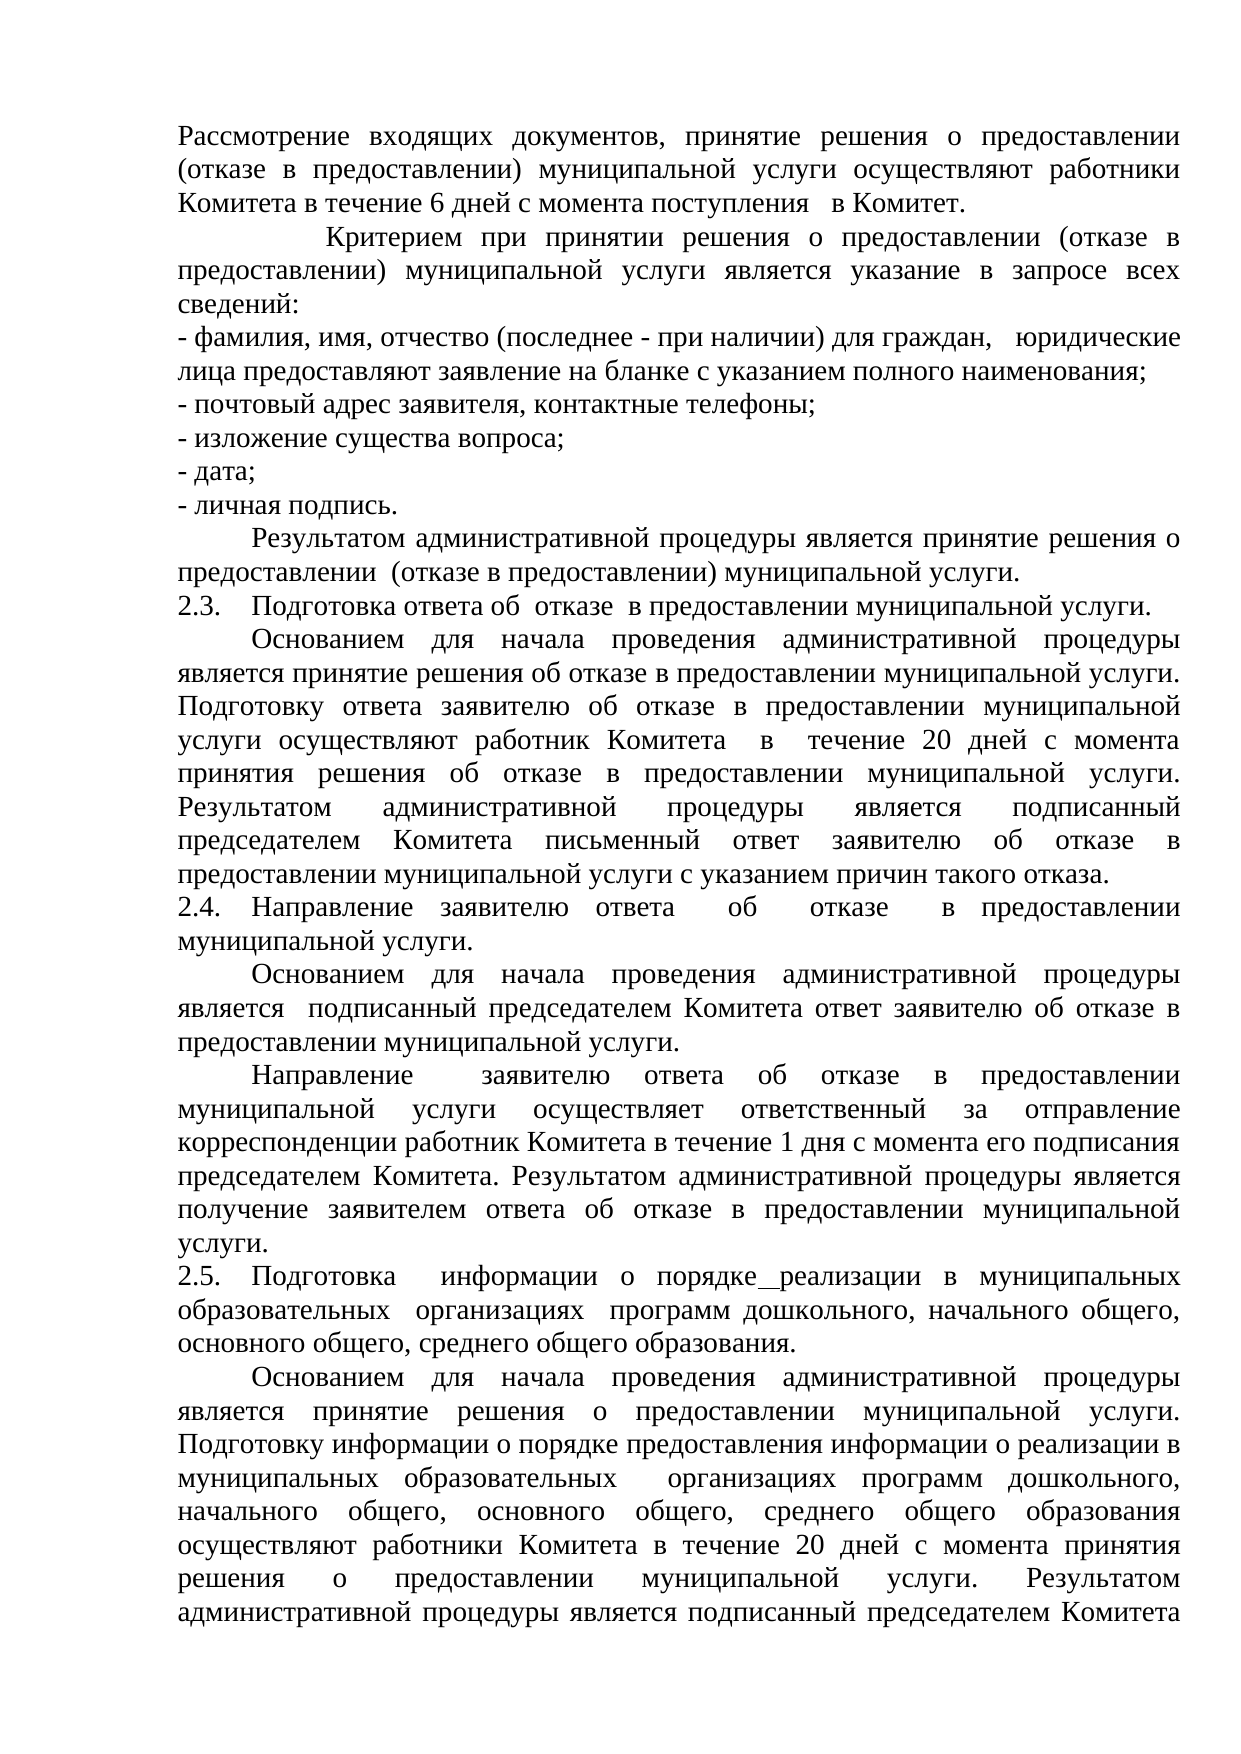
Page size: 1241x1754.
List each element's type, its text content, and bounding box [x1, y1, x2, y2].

text Критерием при принятии решения о предоставлении (отказе в предоставлении) муниципальной услуги является указание в запросе всех сведений: [177, 219, 1181, 319]
text - дата; [177, 453, 1181, 487]
text 2.3. Подготовка ответа об отказе в предоставлении муниципальной услуги. [177, 588, 1181, 621]
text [177, 1359, 1181, 1627]
text - изложение существа вопроса; [177, 420, 1181, 453]
text 2.4. Направление заявителю ответа об отказе в предоставлении муниципальной услуги. [177, 889, 1181, 957]
text - фамилия, имя, отчество (последнее - при наличии) для граждан, юридические лица предоставляют заявление на бланке с указанием полного наименования; [177, 319, 1181, 386]
text Основанием для начала проведения административной процедуры является принятие решения об отказе в предоставлении муниципальной услуги. Подготовку ответа заявителю об отказе в предоставлении муниципальной услуги осуществляют работник Комитета в течение 20 дней с момента принятия решения об отказе в предоставлении муниципальной услуги. Результатом административной процедуры является подписанный председателем Комитета письменный ответ заявителю об отказе в предоставлении муниципальной услуги с указанием причин такого отказа. [177, 621, 1181, 889]
text Рассмотрение входящих документов, принятие решения о предоставлении (отказе в предоставлении) муниципальной услуги осуществляют работники Комитета в течение 6 дней с момента поступления в Комитет. [177, 118, 1181, 219]
text Результатом административной процедуры является принятие решения о предоставлении (отказе в предоставлении) муниципальной услуги. [177, 521, 1181, 588]
text Основанием для начала проведения административной процедуры является подписанный председателем Комитета ответ заявителю об отказе в предоставлении муниципальной услуги. [177, 957, 1181, 1057]
text - личная подпись. [177, 487, 1181, 521]
text - почтовый адрес заявителя, контактные телефоны; [177, 386, 1181, 420]
text Направление заявителю ответа об отказе в предоставлении муниципальной услуги осуществляет ответственный за отправление корреспонденции работник Комитета в течение 1 дня с момента его подписания председателем Комитета. Результатом административной процедуры является получение заявителем ответа об отказе в предоставлении муниципальной услуги. [177, 1057, 1181, 1258]
text 2.5. Подготовка информации о порядке реализации в муниципальных образовательных организациях программ дошкольного, начального общего, основного общего, среднего общего образования. [177, 1258, 1181, 1359]
